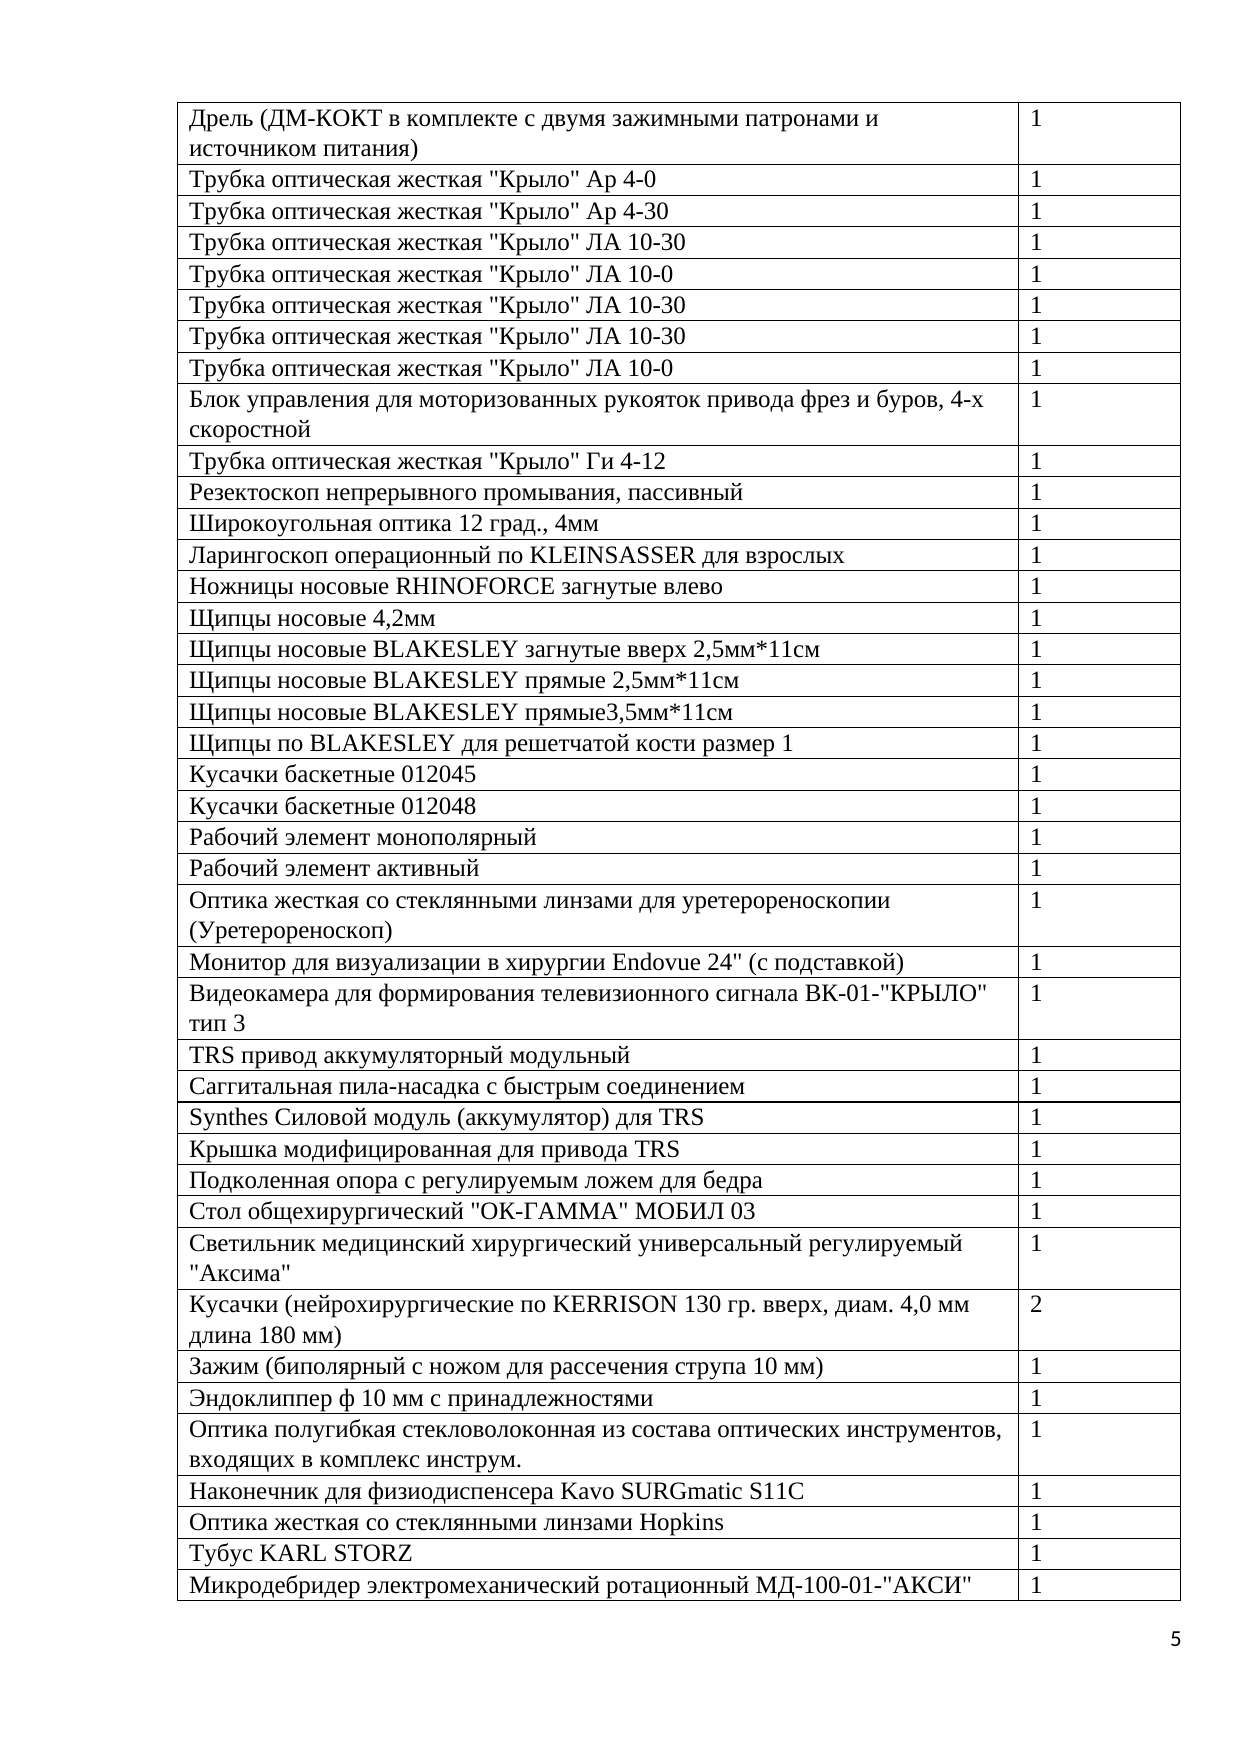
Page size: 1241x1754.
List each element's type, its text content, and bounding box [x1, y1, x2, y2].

table_cell 1 [1019, 822, 1180, 852]
table_cell 1 [1019, 196, 1180, 226]
table_cell Подколенная опора с регулируемым ложем для бедра [178, 1165, 1018, 1195]
table_cell 1 [1019, 1383, 1180, 1413]
table_cell 1 [1019, 603, 1180, 633]
table_cell 1 [1019, 353, 1180, 383]
table_cell Саггитальная пила-насадка с быстрым соединением [178, 1071, 1018, 1101]
table_cell 1 [1019, 759, 1180, 790]
table_cell 1 [1019, 1539, 1180, 1569]
table_cell Трубка оптическая жесткая "Крыло" ЛА 10-0 [178, 259, 1018, 289]
table_cell 1 [1019, 321, 1180, 352]
table_cell Эндоклиппер ф 10 мм с принадлежностями [178, 1383, 1018, 1413]
table_cell 1 [1019, 665, 1180, 696]
table_cell 1 [1019, 509, 1180, 539]
table_cell 1 [1019, 1228, 1180, 1288]
table_cell Рабочий элемент активный [178, 854, 1018, 884]
table_cell 1 [1019, 1414, 1180, 1475]
table_cell Щипцы носовые ВLAKESLEY загнутые вверх 2,5мм*11см [178, 634, 1018, 664]
table_cell Трубка оптическая жесткая "Крыло" ЛА 10-30 [178, 227, 1018, 258]
table_cell Трубка оптическая жесткая "Крыло" Ар 4-0 [178, 165, 1018, 195]
table_cell 1 [1019, 885, 1180, 946]
table_cell 1 [1019, 384, 1180, 445]
table_cell Видеокамера для формирования телевизионного сигнала ВК-01-"КРЫЛО" тип 3 [178, 978, 1018, 1039]
table_cell 1 [1019, 1134, 1180, 1164]
table_cell Щипцы носовые ВLAKESLEY прямые 2,5мм*11см [178, 665, 1018, 696]
table_cell Оптика полугибкая стекловолоконная из состава оптических инструментов, входящих в комплекс инструм. [178, 1414, 1018, 1475]
table_cell 1 [1019, 947, 1180, 977]
table_cell Монитор для визуализации в хирургии Endovue 24" (с подставкой) [178, 947, 1018, 977]
table_cell 1 [1019, 791, 1180, 821]
table_cell Трубка оптическая жесткая "Крыло" Ар 4-30 [178, 196, 1018, 226]
table_cell Кусачки баскетные 012048 [178, 791, 1018, 821]
table_cell Оптика жесткая со стеклянными линзами Hopkins [178, 1507, 1018, 1537]
table_cell Стол общехирургический "ОК-ГАММА" МОБИЛ 03 [178, 1196, 1018, 1227]
table_cell Зажим (биполярный с ножом для рассечения струпа 10 мм) [178, 1351, 1018, 1382]
table_cell 1 [1019, 103, 1180, 163]
table_cell Светильник медицинский хирургический универсальный регулируемый "Аксима" [178, 1228, 1018, 1288]
table_cell Кусачки (нейрохирургические по KERRISON 130 гр. вверх, диам. 4,0 мм длина 180 мм) [178, 1290, 1018, 1350]
table_cell 1 [1019, 1570, 1180, 1600]
table_cell Трубка оптическая жесткая "Крыло" Ги 4-12 [178, 446, 1018, 476]
table_cell 1 [1019, 1196, 1180, 1227]
table_cell 1 [1019, 634, 1180, 664]
table_cell 1 [1019, 1351, 1180, 1382]
table_cell Трубка оптическая жесткая "Крыло" ЛА 10-30 [178, 321, 1018, 352]
table_cell 2 [1019, 1290, 1180, 1350]
table_cell 1 [1019, 165, 1180, 195]
table_cell TRS привод аккумуляторный модульный [178, 1040, 1018, 1070]
table_cell 1 [1019, 446, 1180, 476]
table_cell 1 [1019, 1040, 1180, 1070]
table_cell Щипцы носовые 4,2мм [178, 603, 1018, 633]
table_cell Кусачки баскетные 012045 [178, 759, 1018, 790]
table_cell 1 [1019, 1103, 1180, 1133]
table_cell Дрель (ДМ-КОКТ в комплекте с двумя зажимными патронами и источником питания) [178, 103, 1018, 163]
table_cell Трубка оптическая жесткая "Крыло" ЛА 10-30 [178, 290, 1018, 320]
table_cell 1 [1019, 290, 1180, 320]
table_cell 1 [1019, 697, 1180, 727]
table_cell 1 [1019, 978, 1180, 1039]
table_cell Блок управления для моторизованных рукояток привода фрез и буров, 4-х скоростной [178, 384, 1018, 445]
table_cell Трубка оптическая жесткая "Крыло" ЛА 10-0 [178, 353, 1018, 383]
table_cell Щипцы носовые ВLAKESLEY прямые3,5мм*11см [178, 697, 1018, 727]
table_cell 1 [1019, 1507, 1180, 1537]
table_cell 1 [1019, 854, 1180, 884]
table_cell Тубус KARL STORZ [178, 1539, 1018, 1569]
table_cell Synthes Силовой модуль (аккумулятор) для TRS [178, 1103, 1018, 1133]
table_cell 1 [1019, 1476, 1180, 1506]
table_cell 1 [1019, 477, 1180, 507]
table_cell Наконечник для физиодиспенсера Kavo SURGmatic S11C [178, 1476, 1018, 1506]
table_cell 1 [1019, 1165, 1180, 1195]
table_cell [178, 1570, 1018, 1600]
table_cell Крышка модифицированная для привода TRS [178, 1134, 1018, 1164]
table_cell 1 [1019, 259, 1180, 289]
table_cell 1 [1019, 1071, 1180, 1101]
table_cell Щипцы по BLAKESLEY для решетчатой кости размер 1 [178, 728, 1018, 758]
table_cell 1 [1019, 571, 1180, 602]
table_cell Ножницы носовые RHINOFORCE загнутые влево [178, 571, 1018, 602]
table_cell Резектоскоп непрерывного промывания, пассивный [178, 477, 1018, 507]
table_cell Ларингоскоп операционный по KLEINSASSER для взрослых [178, 540, 1018, 570]
table_cell 1 [1019, 227, 1180, 258]
table_cell 1 [1019, 728, 1180, 758]
table_cell 1 [1019, 540, 1180, 570]
table_cell Широкоугольная оптика 12 град., 4мм [178, 509, 1018, 539]
table_cell Рабочий элемент монополярный [178, 822, 1018, 852]
table_cell Оптика жесткая со стеклянными линзами для уретерореноскопии (Уретерореноскоп) [178, 885, 1018, 946]
